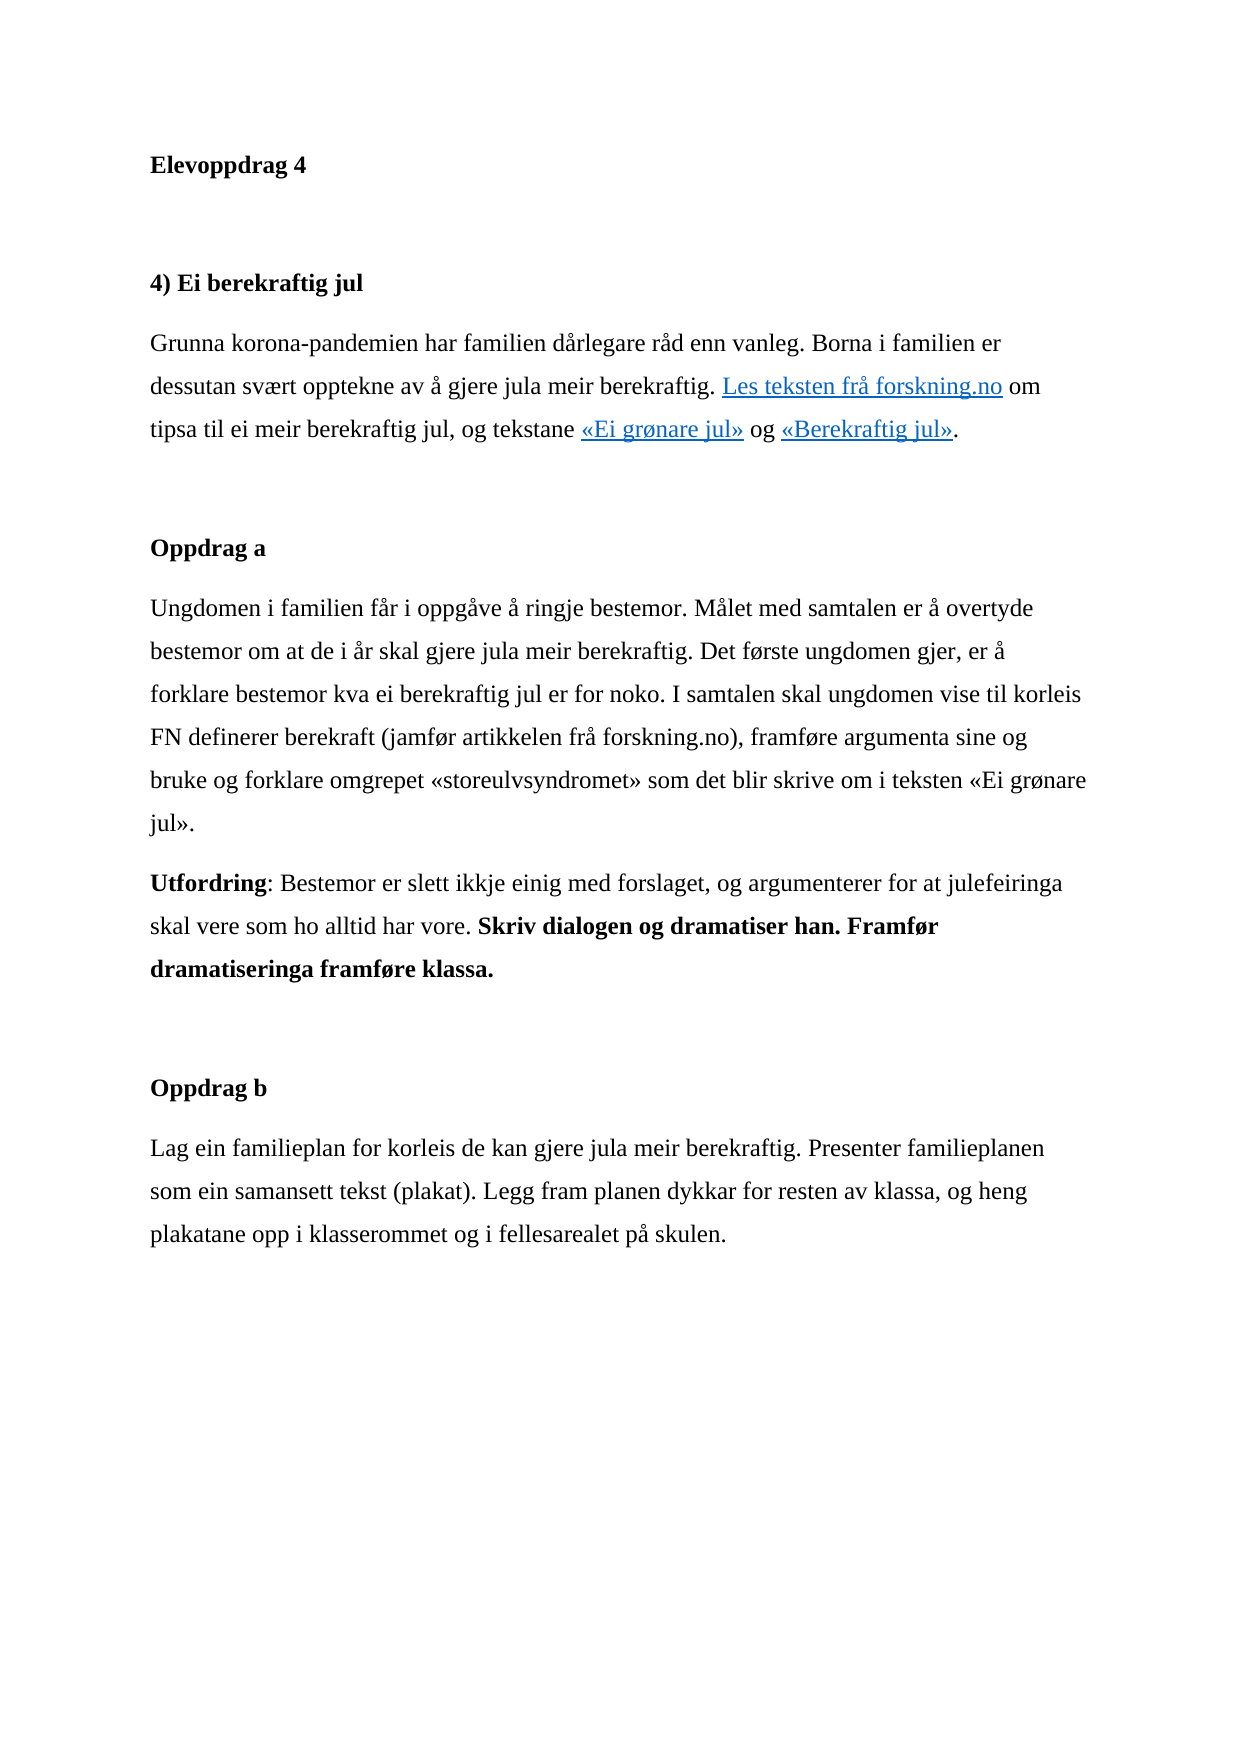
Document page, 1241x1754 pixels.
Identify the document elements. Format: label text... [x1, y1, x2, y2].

text Grunna korona-pandemien har familien dårlegare råd enn vanleg. Borna i familien er dessutan svært opptekne av å gjere jula meir berekraftig. Les teksten frå forskning.no om tipsa til ei meir berekraftig jul, og tekstane «Ei grønare jul» og «Berekraftig jul». [150, 328, 1090, 443]
text Oppdrag a [150, 533, 1090, 562]
text Elevoppdrag 4 [150, 150, 1090, 179]
text Utfordring: Bestemor er slett ikkje einig med forslaget, og argumenterer for at julefeiringa skal vere som ho alltid har vore. Skriv dialogen og dramatiser han. Framfør dramatiseringa framføre klassa. [150, 868, 1090, 983]
text 4) Ei berekraftig jul [150, 268, 1090, 297]
text Oppdrag b [150, 1073, 1090, 1102]
text Lag ein familieplan for korleis de kan gjere jula meir berekraftig. Presenter familieplanen som ein samansett tekst (plakat). Legg fram planen dykkar for resten av klassa, og heng plakatane opp i klasserommet og i fellesarealet på skulen. [150, 1133, 1090, 1248]
text Ungdomen i familien får i oppgåve å ringje bestemor. Målet med samtalen er å overtyde bestemor om at de i år skal gjere jula meir berekraftig. Det første ungdomen gjer, er å forklare bestemor kva ei berekraftig jul er for noko. I samtalen skal ungdomen vise til korleis FN definerer berekraft (jamfør artikkelen frå forskning.no), framføre argumenta sine og bruke og forklare omgrepet «storeulvsyndromet» som det blir skrive om i teksten «Ei grønare jul». [150, 593, 1090, 837]
